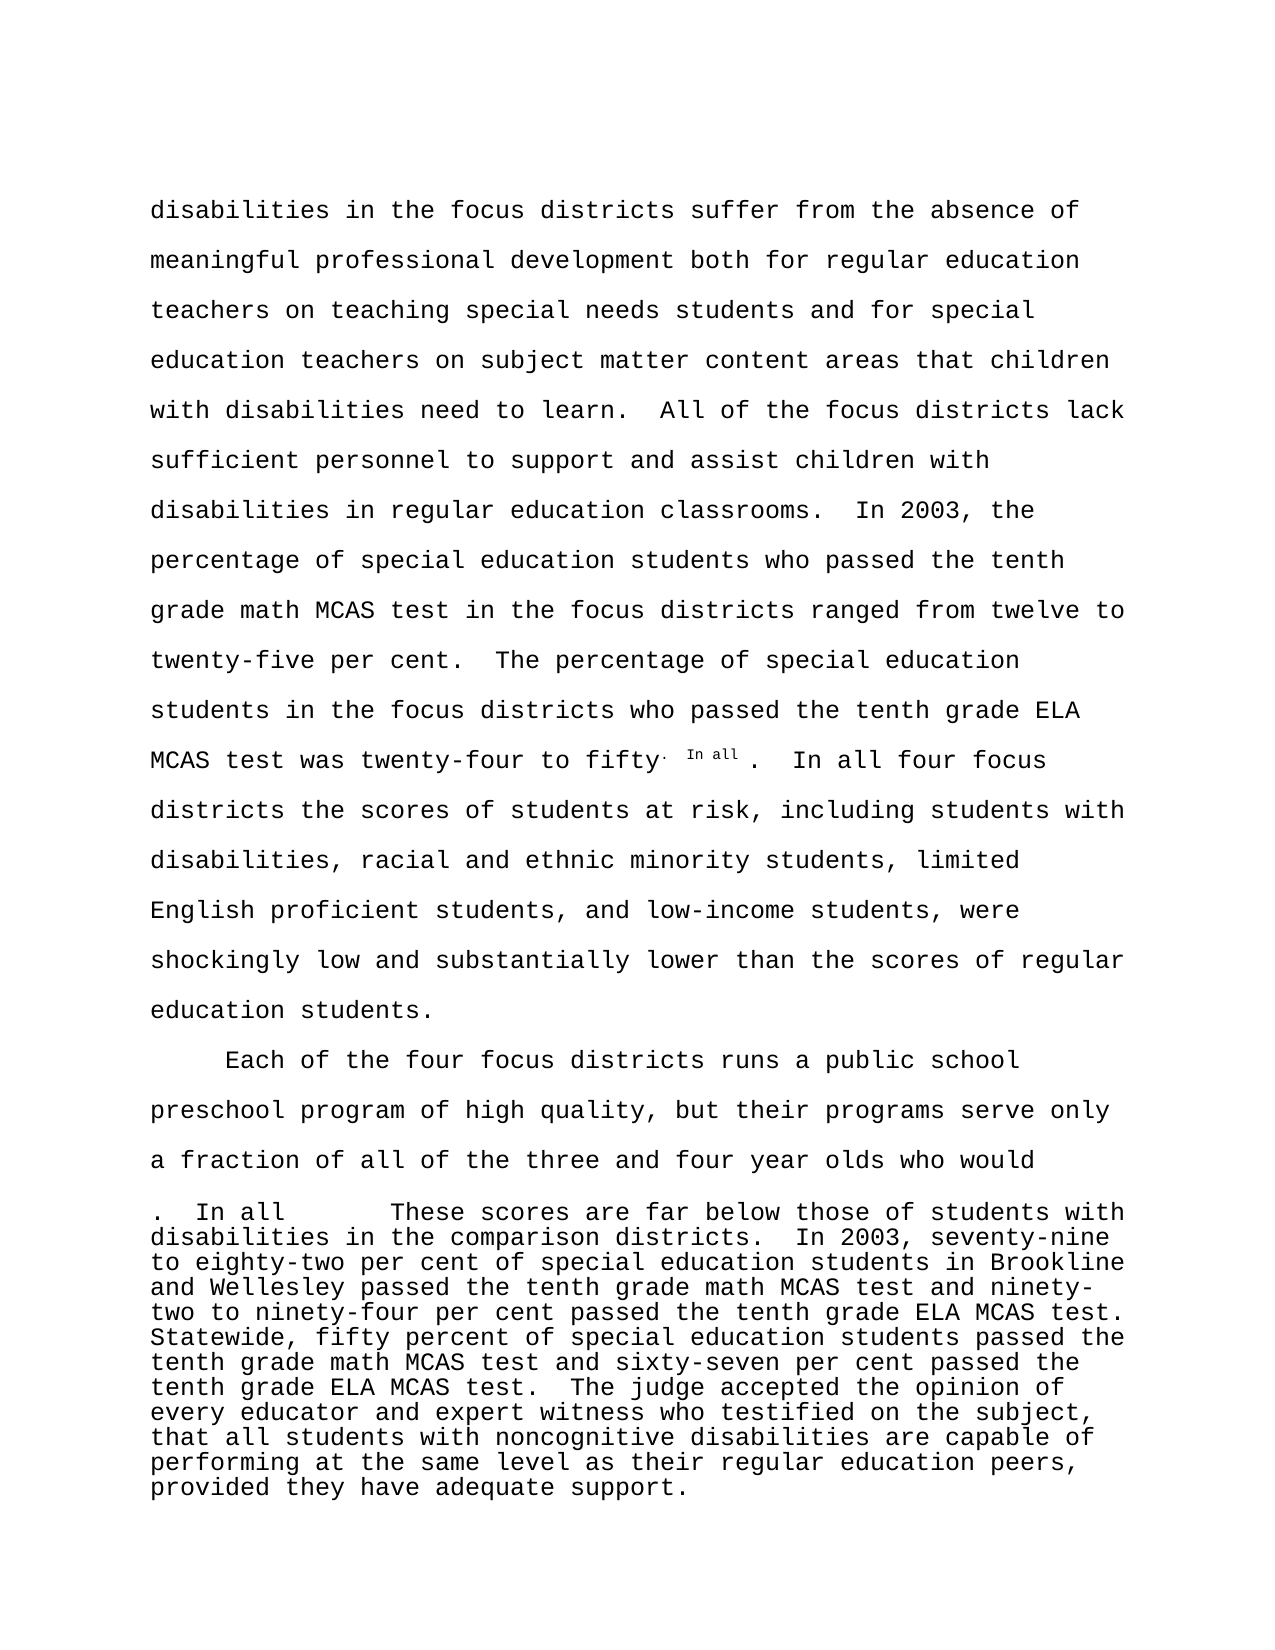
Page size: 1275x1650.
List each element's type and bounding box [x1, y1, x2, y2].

text [150, 178, 1125, 1028]
text [150, 1028, 1125, 1178]
